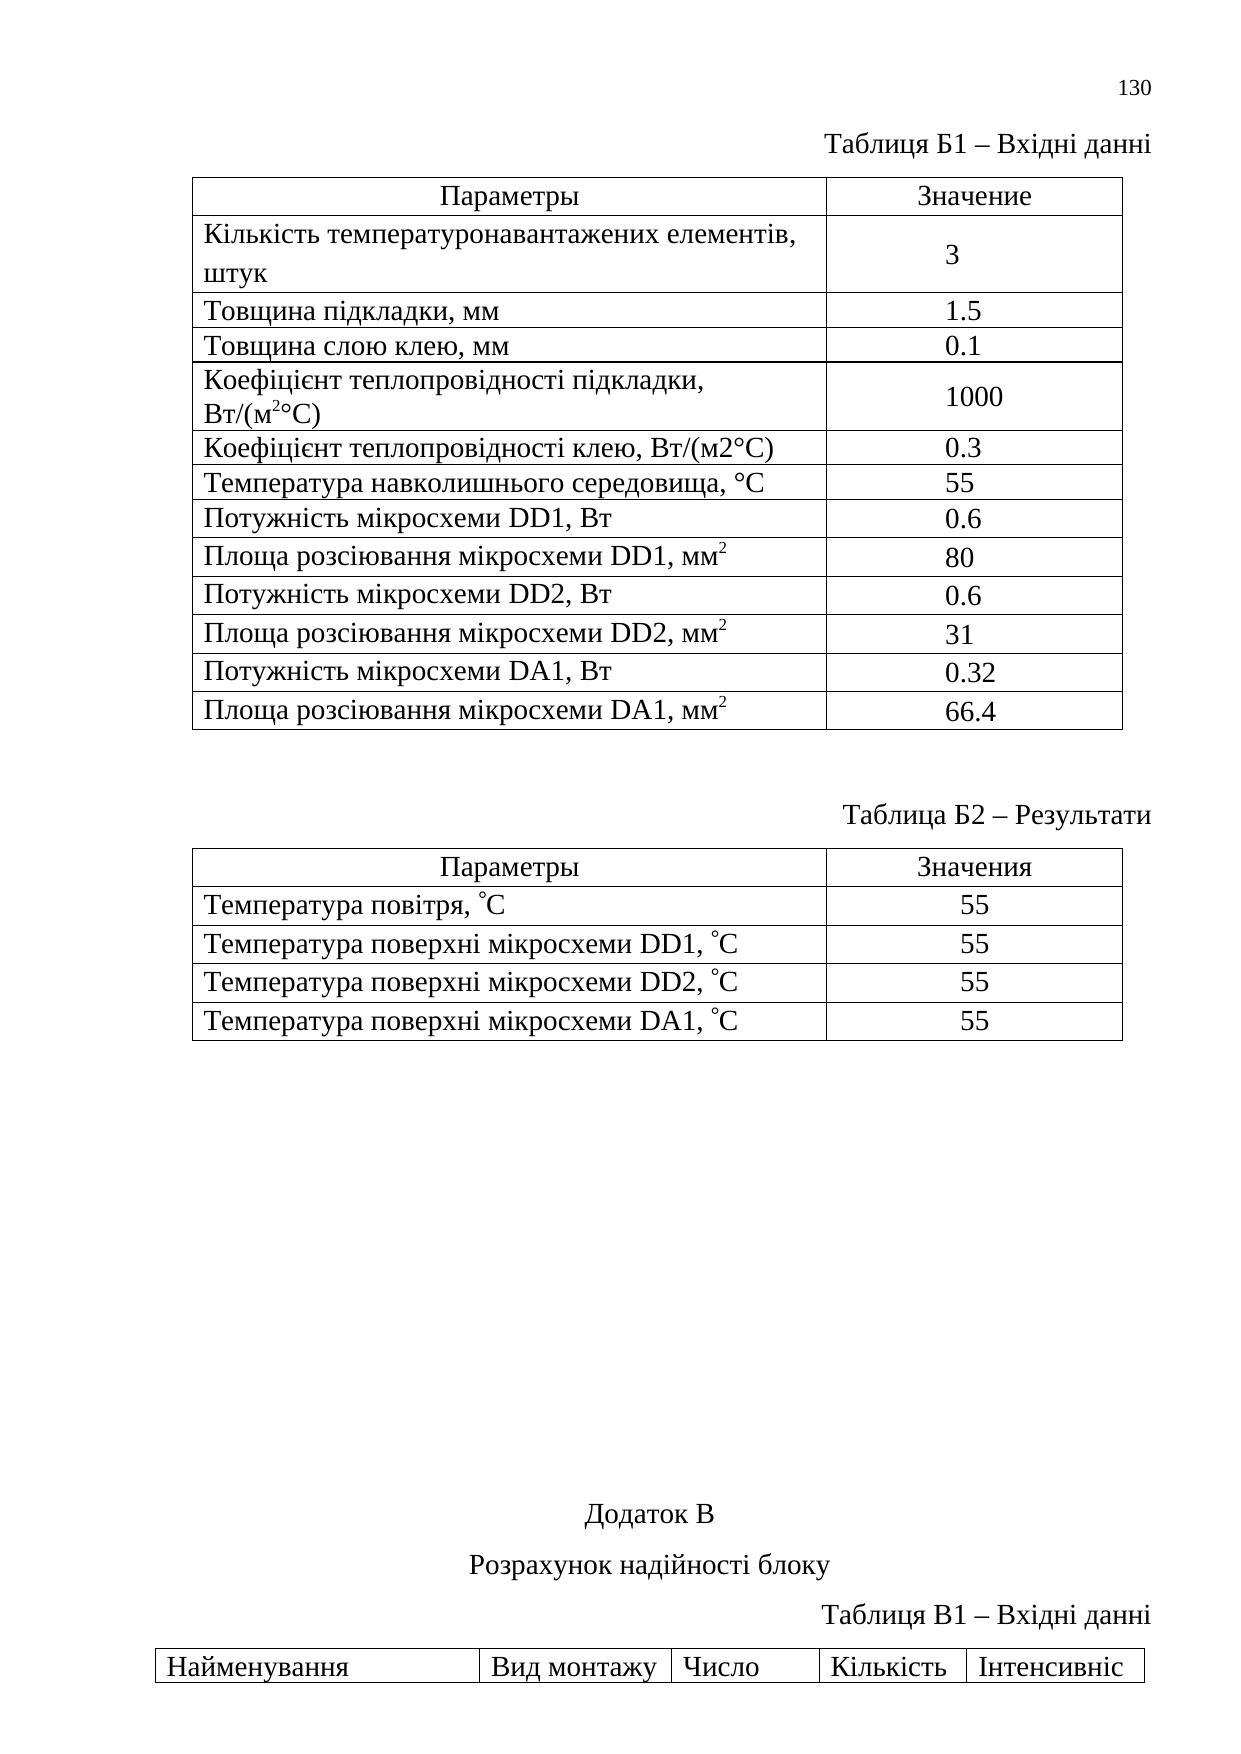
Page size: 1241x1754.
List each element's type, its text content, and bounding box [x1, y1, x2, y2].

table_cell 1.5 [827, 293, 1122, 327]
table_cell 0.32 [827, 654, 1122, 691]
table_cell 1000 [827, 363, 1122, 429]
table_header Число контактів [672, 1649, 819, 1682]
table_cell Температура поверхні мікросхеми DD1, С [193, 926, 826, 963]
table_header Параметры [193, 849, 826, 886]
table_header Вид монтажу [480, 1649, 671, 1682]
table_cell Температура поверхні мікросхеми DD2, С [193, 964, 826, 1002]
table_cell 0.1 [827, 328, 1122, 361]
table_cell Температура навколишнього середовища, °С [193, 465, 826, 499]
table_cell Потужність мікросхеми DD1, Вт [193, 500, 826, 537]
table_cell Потужність мікросхеми DD2, Вт [193, 577, 826, 614]
table_cell 55 [827, 964, 1122, 1002]
table_cell Площа розсіювання мікросхеми DA1, мм2 [193, 692, 826, 729]
table_cell 0.6 [827, 500, 1122, 537]
table_cell Температура поверхні мікросхеми DA1, С [193, 1003, 826, 1040]
table_header Параметры [193, 178, 826, 215]
text Розрахунок надійності блоку [148, 1547, 1152, 1581]
table_cell 55 [827, 887, 1122, 925]
text Таблица Б2 – Результати [192, 797, 1152, 831]
text Таблиця Б1 – Вхідні данні [192, 127, 1152, 160]
table_cell 0.3 [827, 431, 1122, 464]
table_header Значения [827, 849, 1122, 886]
table_cell Температура повітря, С [193, 887, 826, 925]
table_cell Площа розсіювання мікросхеми DD1, мм2 [193, 538, 826, 576]
table_cell 80 [827, 538, 1122, 576]
table_cell 55 [827, 926, 1122, 963]
table_header Значение [827, 178, 1122, 215]
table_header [967, 1649, 1144, 1682]
table_cell 66.4 [827, 692, 1122, 729]
table_cell 31 [827, 615, 1122, 652]
table_cell 0.6 [827, 577, 1122, 614]
table_cell Коефіцієнт теплопровідності підкладки, Вт/(м2°С) [193, 363, 826, 429]
table_cell Потужність мікросхеми DA1, Вт [193, 654, 826, 691]
table_header Кількість елементів [820, 1649, 966, 1682]
text Таблиця В1 – Вхідні данні [148, 1597, 1152, 1631]
table_cell 3 [827, 216, 1122, 292]
table_cell 55 [827, 1003, 1122, 1040]
table_cell Кількість температуронавантажених елементів, штук [193, 216, 826, 292]
table_cell Коефіцієнт теплопровідності клею, Вт/(м2°С) [193, 431, 826, 464]
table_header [156, 1649, 479, 1682]
table_cell Площа розсіювання мікросхеми DD2, мм2 [193, 615, 826, 652]
table_cell 55 [827, 465, 1122, 499]
text Додаток В [148, 1497, 1152, 1530]
table_cell Товщина підкладки, мм [193, 293, 826, 327]
table_cell Товщина слою клею, мм [193, 328, 826, 361]
